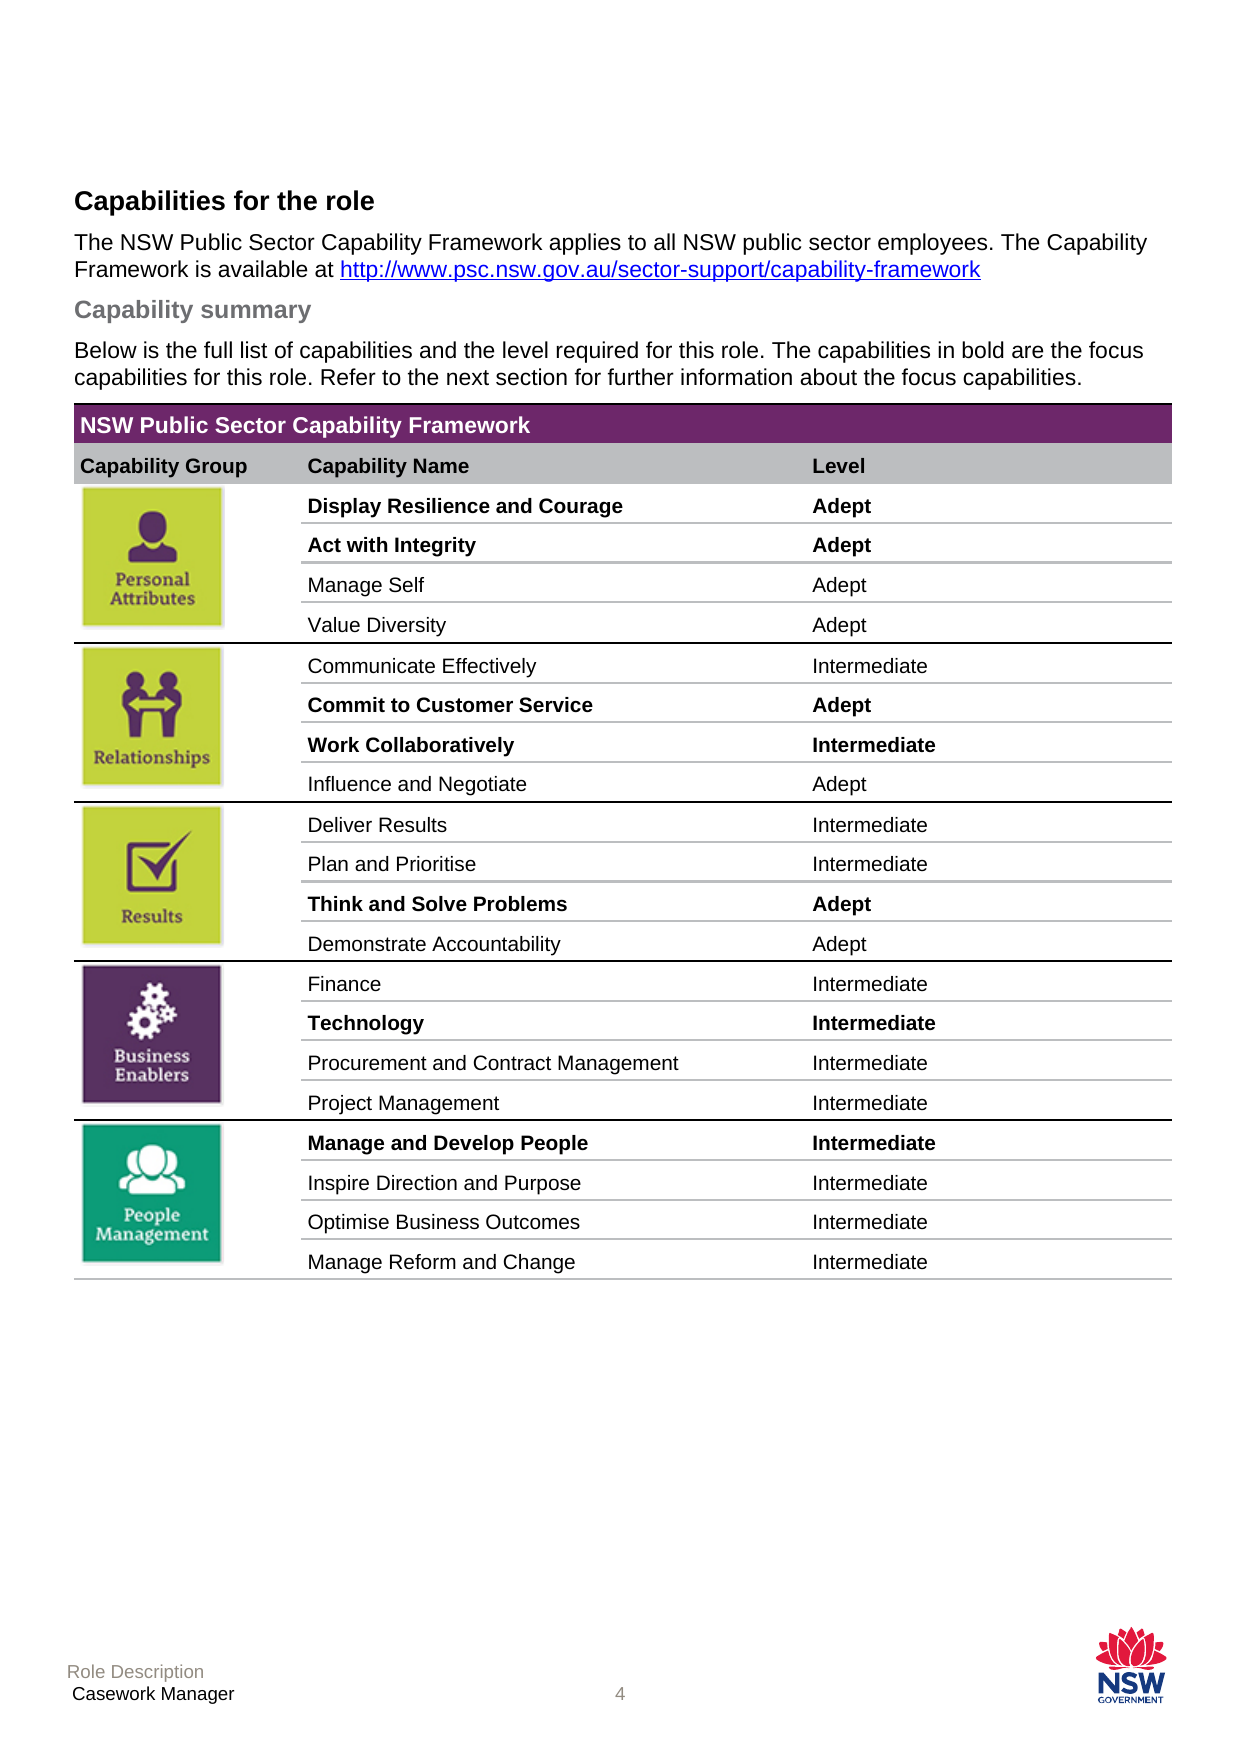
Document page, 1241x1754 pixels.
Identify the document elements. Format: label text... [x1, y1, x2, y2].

text The NSW Public Sector Capability Framework applies to all NSW public sector employees. The Capability Framework is available at http://www.psc.nsw.gov.au/sector-support/capability-framework [74, 228, 1166, 283]
table_cell Technology [301, 1002, 806, 1039]
table_cell Adept [806, 763, 1172, 801]
table_cell Intermediate [806, 1081, 1172, 1119]
picture [79, 803, 225, 948]
table_cell Intermediate [806, 1201, 1172, 1238]
table_cell Capability Group [74, 445, 301, 482]
text Below is the full list of capabilities and the level required for this role. The capabilities in bold are the focus capabilities for this role. Refer to the next section for further information about the focus capabilities. [74, 336, 1166, 391]
table_header NSW Public Sector Capability Framework [74, 405, 1172, 443]
table_cell [74, 484, 301, 642]
table_cell Intermediate [806, 1240, 1172, 1278]
table_cell Manage Self [301, 564, 806, 601]
table_cell Adept [806, 883, 1172, 920]
table_cell Adept [806, 524, 1172, 561]
subtitle Capability summary [74, 295, 1166, 324]
table_cell Intermediate [806, 1161, 1172, 1198]
table_cell Intermediate [806, 644, 1172, 682]
table_cell Intermediate [806, 1002, 1172, 1039]
table_cell Work Collaboratively [301, 723, 806, 761]
picture [79, 644, 225, 789]
table_cell Value Diversity [301, 603, 806, 642]
table_cell Intermediate [806, 803, 1172, 841]
table_cell Procurement and Contract Management [301, 1041, 806, 1079]
subtitle Capabilities for the role [74, 174, 1166, 216]
table_cell Capability Name [301, 445, 806, 482]
table_cell Think and Solve Problems [301, 883, 806, 920]
table_cell Communicate Effectively [301, 644, 806, 682]
table_cell Optimise Business Outcomes [301, 1201, 806, 1238]
table_cell Plan and Prioritise [301, 843, 806, 880]
table_cell Deliver Results [301, 803, 806, 841]
table_cell Display Resilience and Courage [301, 484, 806, 522]
table_cell Commit to Customer Service [301, 684, 806, 721]
table_cell Intermediate [806, 1041, 1172, 1079]
picture [79, 962, 225, 1107]
table_cell Adept [806, 684, 1172, 721]
table_cell Manage Reform and Change [301, 1240, 806, 1278]
table_cell Influence and Negotiate [301, 763, 806, 801]
table_cell Finance [301, 962, 806, 1000]
table_cell Act with Integrity [301, 524, 806, 561]
table_cell Demonstrate Accountability [301, 922, 806, 960]
table_cell Manage and Develop People [301, 1121, 806, 1159]
table_cell [74, 803, 301, 960]
table_cell Project Management [301, 1081, 806, 1119]
table_cell Adept [806, 564, 1172, 601]
table_cell Adept [806, 603, 1172, 642]
table_cell [74, 1121, 301, 1278]
table_cell Intermediate [806, 843, 1172, 880]
table_cell Intermediate [806, 1121, 1172, 1159]
table_cell Inspire Direction and Purpose [301, 1161, 806, 1198]
table_cell Intermediate [806, 962, 1172, 1000]
table_cell [74, 644, 301, 801]
table_cell [74, 962, 301, 1119]
table_cell Intermediate [806, 723, 1172, 761]
table_cell Adept [806, 922, 1172, 960]
table_cell Adept [806, 484, 1172, 522]
picture [79, 1121, 225, 1266]
table_cell Level [806, 445, 1172, 482]
picture [79, 484, 225, 630]
